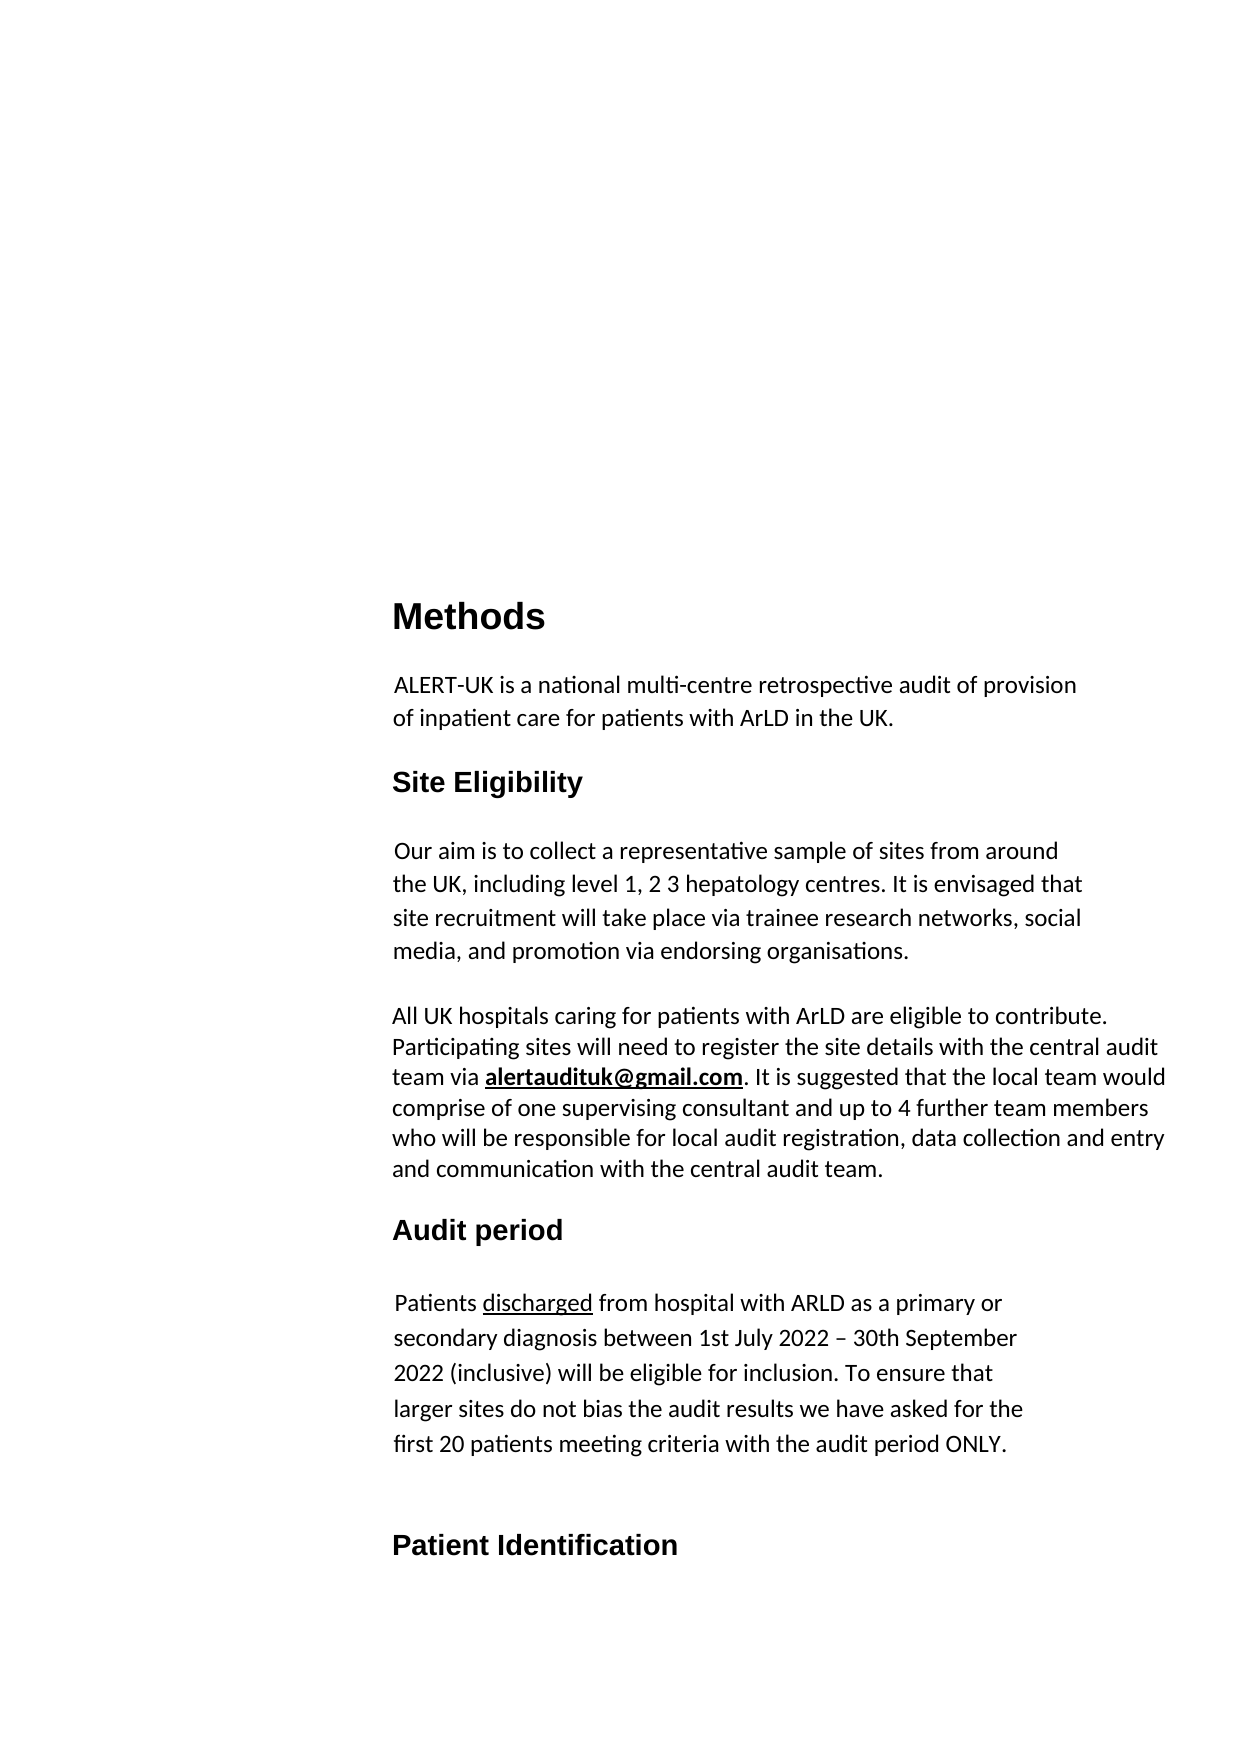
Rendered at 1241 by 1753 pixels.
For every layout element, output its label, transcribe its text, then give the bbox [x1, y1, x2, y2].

subtitle Methods [392, 594, 1172, 638]
text All UK hospitals caring for patients with ArLD are eligible to contribute. Participating sites will need to register the site details with the central audit team via alertaudituk@gmail.com. It is suggested that the local team would comprise of one supervising consultant and up to 4 further team members who will be responsible for local audit registration, data collection and entry and communication with the central audit team. [392, 1000, 1172, 1183]
subtitle Patient Identification [392, 1528, 1172, 1561]
subtitle Site Eligibility [392, 765, 1172, 798]
subtitle Audit period [392, 1213, 1172, 1246]
text Patients discharged from hospital with ARLD as a primary or secondary diagnosis between 1st July 2022 – 30th September 2022 (inclusive) will be eligible for inclusion. To ensure that larger sites do not bias the audit results we have asked for the first 20 patients meeting criteria with the audit period ONLY. [393, 1287, 1057, 1459]
text Our aim is to collect a representative sample of sites from around the UK, including level 1, 2 3 hepatology centres. It is envisaged that site recruitment will take place via trainee research networks, social media, and promotion via endorsing organisations. [393, 835, 1094, 966]
text ALERT-UK is a national multi-centre retrospective audit of provision of inpatient care for patients with ArLD in the UK. [393, 669, 1094, 733]
